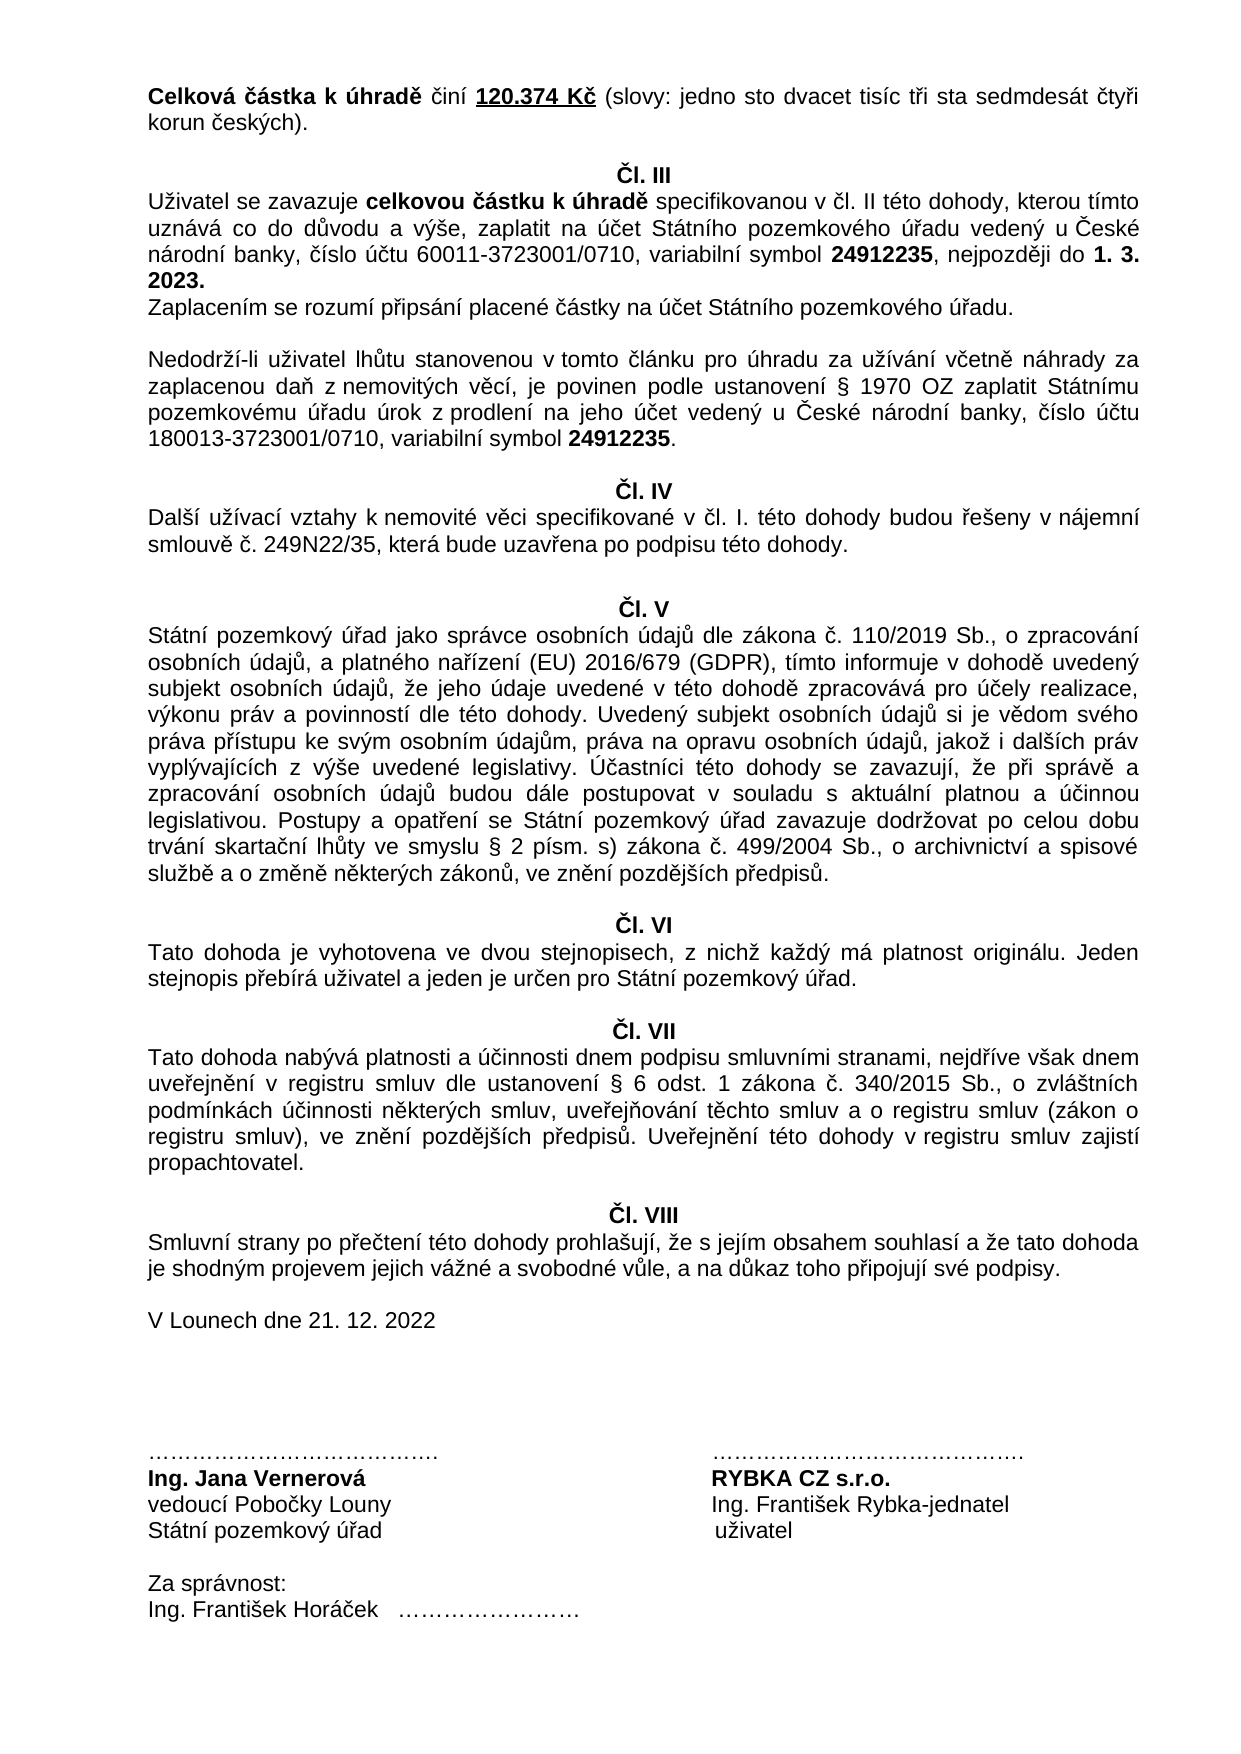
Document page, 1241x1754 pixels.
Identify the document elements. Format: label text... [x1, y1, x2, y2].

text Státní pozemkový úřad uživatel [148, 1517, 1140, 1543]
text vedoucí Pobočky Louny Ing. František Rybka-jednatel [148, 1491, 1140, 1517]
text Ing. František Horáček …………………… [148, 1596, 1140, 1623]
text Zaplacením se rozumí připsání placené částky na účet Státního pozemkového úřadu. [148, 293, 1140, 320]
text Státní pozemkový úřad jako správce osobních údajů dle zákona č. 110/2019 Sb., o zpracování osobních údajů, a platného nařízení (EU) 2016/679 (GDPR), tímto informuje v dohodě uvedený subjekt osobních údajů, že jeho údaje uvedené v této dohodě zpracovává pro účely realizace, výkonu práv a povinností dle této dohody. Uvedený subjekt osobních údajů si je vědom svého práva přístupu ke svým osobním údajům, práva na opravu osobních údajů, jakož i dalších práv vyplývajících z výše uvedené legislativy. Účastníci této dohody se zavazují, že při správě a zpracování osobních údajů budou dále postupovat v souladu s aktuální platnou a účinnou legislativou. Postupy a opatření se Státní pozemkový úřad zavazuje dodržovat po celou dobu trvání skartační lhůty ve smyslu § 2 písm. s) zákona č. 499/2004 Sb., o archivnictví a spisové službě a o změně některých zákonů, ve znění pozdějších předpisů. [148, 622, 1140, 886]
text Za správnost: [148, 1570, 1140, 1596]
text Čl. VIII [148, 1202, 1140, 1228]
subtitle Čl. III [148, 162, 1140, 188]
text Ing. Jana Vernerová RYBKA CZ s.r.o. [148, 1464, 1140, 1491]
text Tato dohoda je vyhotovena ve dvou stejnopisech, z nichž každý má platnost originálu. Jeden stejnopis přebírá uživatel a jeden je určen pro Státní pozemkový úřad. [148, 938, 1140, 991]
text Čl. VII [148, 1018, 1140, 1044]
text Uživatel se zavazuje celkovou částku k úhradě specifikovanou v čl. II této dohody, kterou tímto uznává co do důvodu a výše, zaplatit na účet Státního pozemkového úřadu vedený u České národní banky, číslo účtu 60011-3723001/0710, variabilní symbol 24912235, nejpozději do 1. 3. 2023. [148, 188, 1140, 293]
text Celková částka k úhradě činí 120.374 Kč (slovy: jedno sto dvacet tisíc tři sta sedmdesát čtyři korun českých). [148, 83, 1140, 135]
text …………………………………. ……………………………………. [148, 1439, 1140, 1464]
text Tato dohoda nabývá platnosti a účinnosti dnem podpisu smluvními stranami, nejdříve však dnem uveřejnění v registru smluv dle ustanovení § 6 odst. 1 zákona č. 340/2015 Sb., o zvláštních podmínkách účinnosti některých smluv, uveřejňování těchto smluv a o registru smluv (zákon o registru smluv), ve znění pozdějších předpisů. Uveřejnění této dohody v registru smluv zajistí propachtovatel. [148, 1044, 1140, 1176]
subtitle Čl. V [148, 596, 1140, 622]
text Čl. VI [148, 912, 1140, 938]
text Nedodrží-li uživatel lhůtu stanovenou v tomto článku pro úhradu za užívání včetně náhrady za zaplacenou daň z nemovitých věcí, je povinen podle ustanovení § 1970 OZ zaplatit Státnímu pozemkovému úřadu úrok z prodlení na jeho účet vedený u České národní banky, číslo účtu 180013-3723001/0710, variabilní symbol 24912235. [148, 346, 1140, 452]
text Další užívací vztahy k nemovité věci specifikované v čl. I. této dohody budou řešeny v nájemní smlouvě č. 249N22/35, která bude uzavřena po podpisu této dohody. [148, 504, 1140, 557]
subtitle Čl. IV [148, 478, 1140, 504]
text Smluvní strany po přečtení této dohody prohlašují, že s jejím obsahem souhlasí a že tato dohoda je shodným projevem jejich vážné a svobodné vůle, a na důkaz toho připojují své podpisy. [148, 1228, 1140, 1281]
text V Lounech dne 21. 12. 2022 [148, 1307, 1140, 1334]
